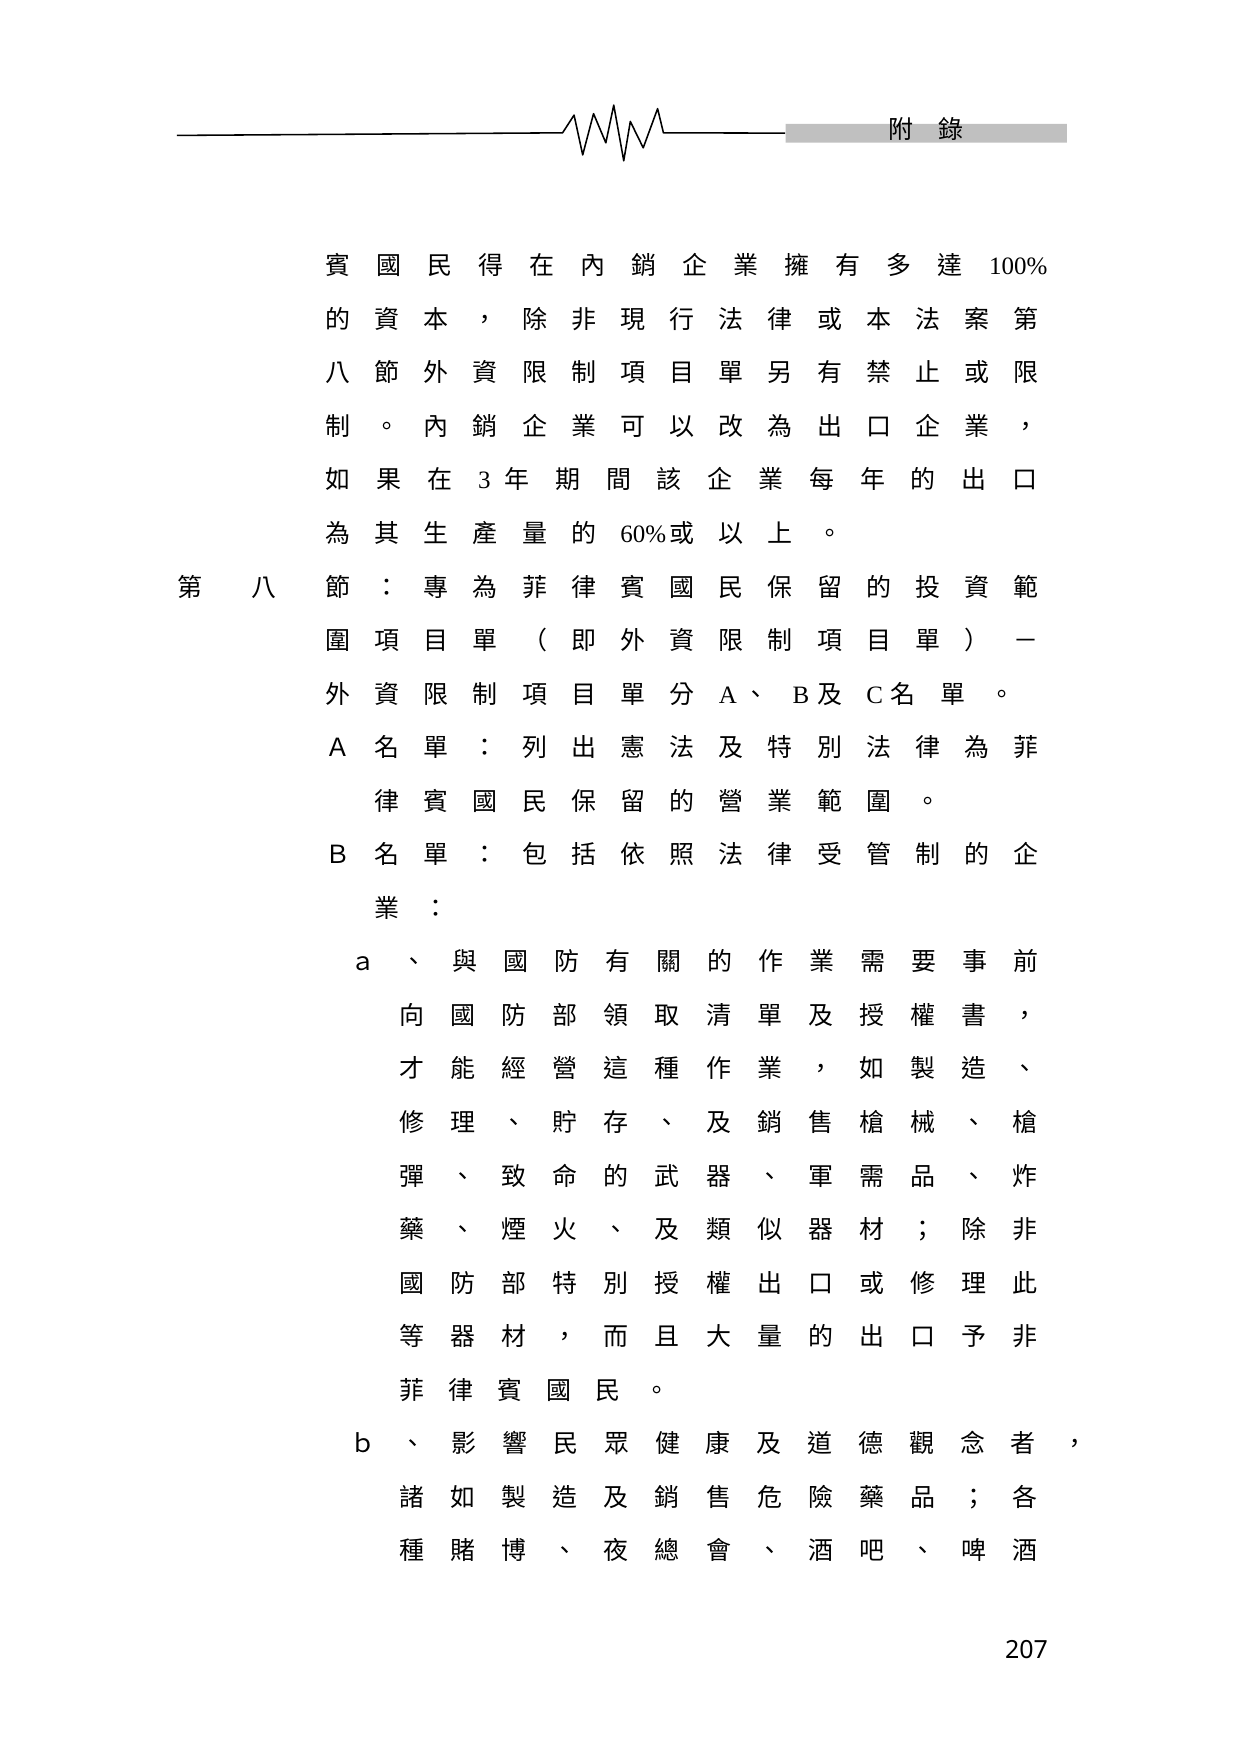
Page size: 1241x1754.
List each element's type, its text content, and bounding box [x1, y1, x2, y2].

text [178, 237, 1063, 558]
text Ｂ名單：包括依照法律受管制的企業： [301, 826, 1063, 933]
text Ａ名單：列出憲法及特別法律為菲律賓國民保留的營業範圍。 [301, 719, 1063, 826]
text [325, 1415, 1063, 1576]
text ａ、與國防有關的作業需要事前向國防部領取清單及授權書，才能經營這種作業，如製造、修理、貯存、及銷售槍械、槍彈、致命的武器、軍需品、炸藥、煙火、及類似器材；除非國防部特別授權出口或修理此等器材，而且大量的出口予非菲律賓國民。 [325, 933, 1063, 1415]
text 第 八 節：專為菲律賓國民保留的投資範圍項目單（即外資限制項目單）－外資限制項目單分A、B及C名單。 [178, 558, 1063, 719]
